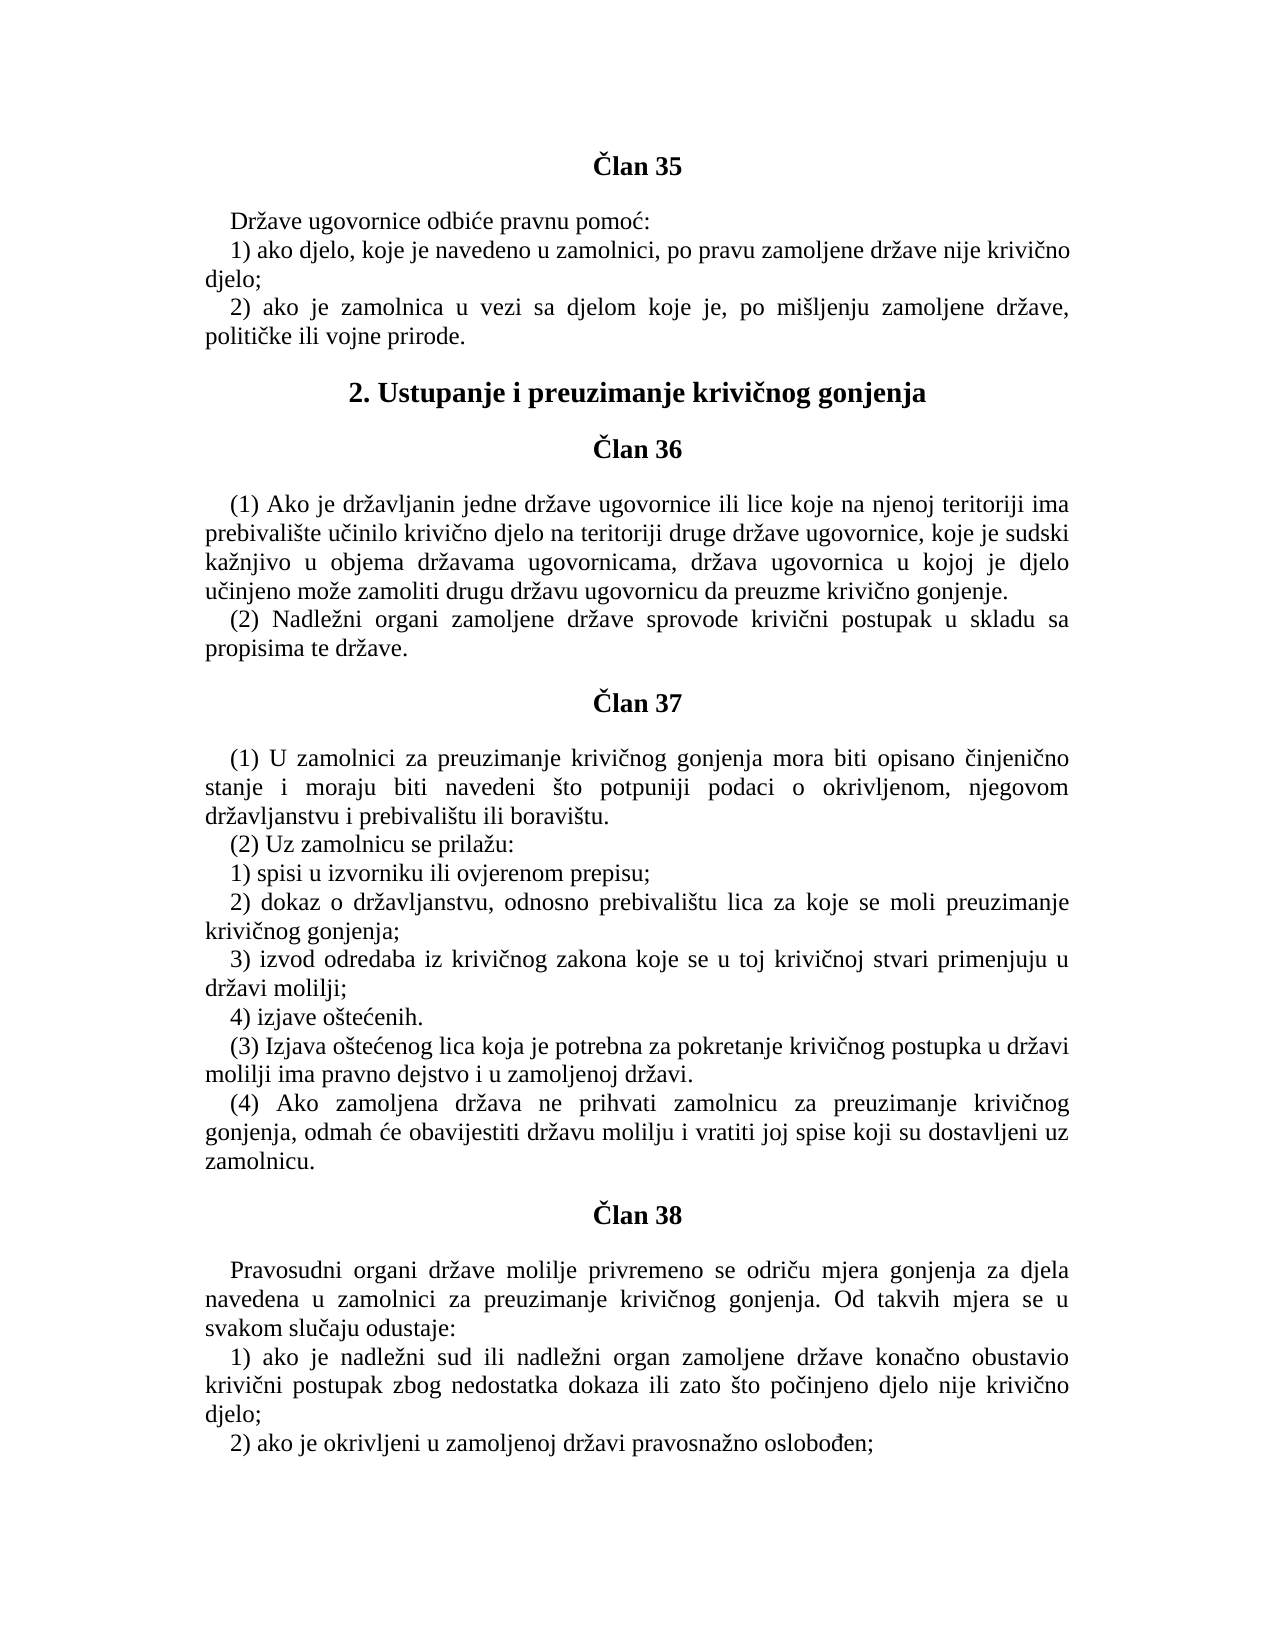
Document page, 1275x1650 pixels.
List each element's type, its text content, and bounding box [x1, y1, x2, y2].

text Član 37 [150, 687, 1125, 718]
text 2) ako je zamolnica u vezi sa djelom koje je, po mišljenju zamoljene države, političke ili vojne prirode. [205, 292, 1070, 350]
text (4) Ako zamoljena država ne prihvati zamolnicu za preuzimanje krivičnog gonjenja, odmah će obavijestiti državu molilju i vratiti joj spise koji su dostavljeni uz zamolnicu. [205, 1088, 1070, 1174]
text 1) spisi u izvorniku ili ovjerenom prepisu; [205, 858, 1070, 887]
text Član 36 [150, 433, 1125, 464]
text (3) Izjava oštećenog lica koja je potrebna za pokretanje krivičnog postupka u državi molilji ima pravno dejstvo i u zamoljenoj državi. [205, 1031, 1070, 1088]
text 2) dokaz o državljanstvu, odnosno prebivalištu lica za koje se moli preuzimanje krivičnog gonjenja; [205, 887, 1070, 944]
text 2) ako je okrivljeni u zamoljenoj državi pravosnažno oslobođen; [205, 1428, 1070, 1457]
text (1) U zamolnici za preuzimanje krivičnog gonjenja mora biti opisano činjenično stanje i moraju biti navedeni što potpuniji podaci o okrivljenom, njegovom državljanstvu i prebivalištu ili boravištu. [205, 743, 1070, 829]
text 2. Ustupanje i preuzimanje krivičnog gonjenja [150, 375, 1125, 408]
text Države ugovornice odbiće pravnu pomoć: [205, 206, 1070, 235]
text 4) izjave oštećenih. [205, 1002, 1070, 1031]
text Pravosudni organi države molilje privremeno se odriču mjera gonjenja za djela navedena u zamolnici za preuzimanje krivičnog gonjenja. Od takvih mjera se u svakom slučaju odustaje: [205, 1256, 1070, 1342]
text (2) Uz zamolnicu se prilažu: [205, 829, 1070, 858]
text (2) Nadležni organi zamoljene države sprovode krivični postupak u skladu sa propisima te države. [205, 604, 1070, 662]
text (1) Ako je državljanin jedne države ugovornice ili lice koje na njenoj teritoriji ima prebivalište učinilo krivično djelo na teritoriji druge države ugovornice, koje je sudski kažnjivo u objema državama ugovornicama, država ugovornica u kojoj je djelo učinjeno može zamoliti drugu državu ugovornicu da preuzme krivično gonjenje. [205, 489, 1070, 604]
text 1) ako je nadležni sud ili nadležni organ zamoljene države konačno obustavio krivični postupak zbog nedostatka dokaza ili zato što počinjeno djelo nije krivično djelo; [205, 1342, 1070, 1428]
text Član 35 [150, 150, 1125, 181]
text Član 38 [150, 1199, 1125, 1231]
text 1) ako djelo, koje je navedeno u zamolnici, po pravu zamoljene države nije krivično djelo; [205, 235, 1070, 292]
text 3) izvod odredaba iz krivičnog zakona koje se u toj krivičnoj stvari primenjuju u državi molilji; [205, 944, 1070, 1002]
